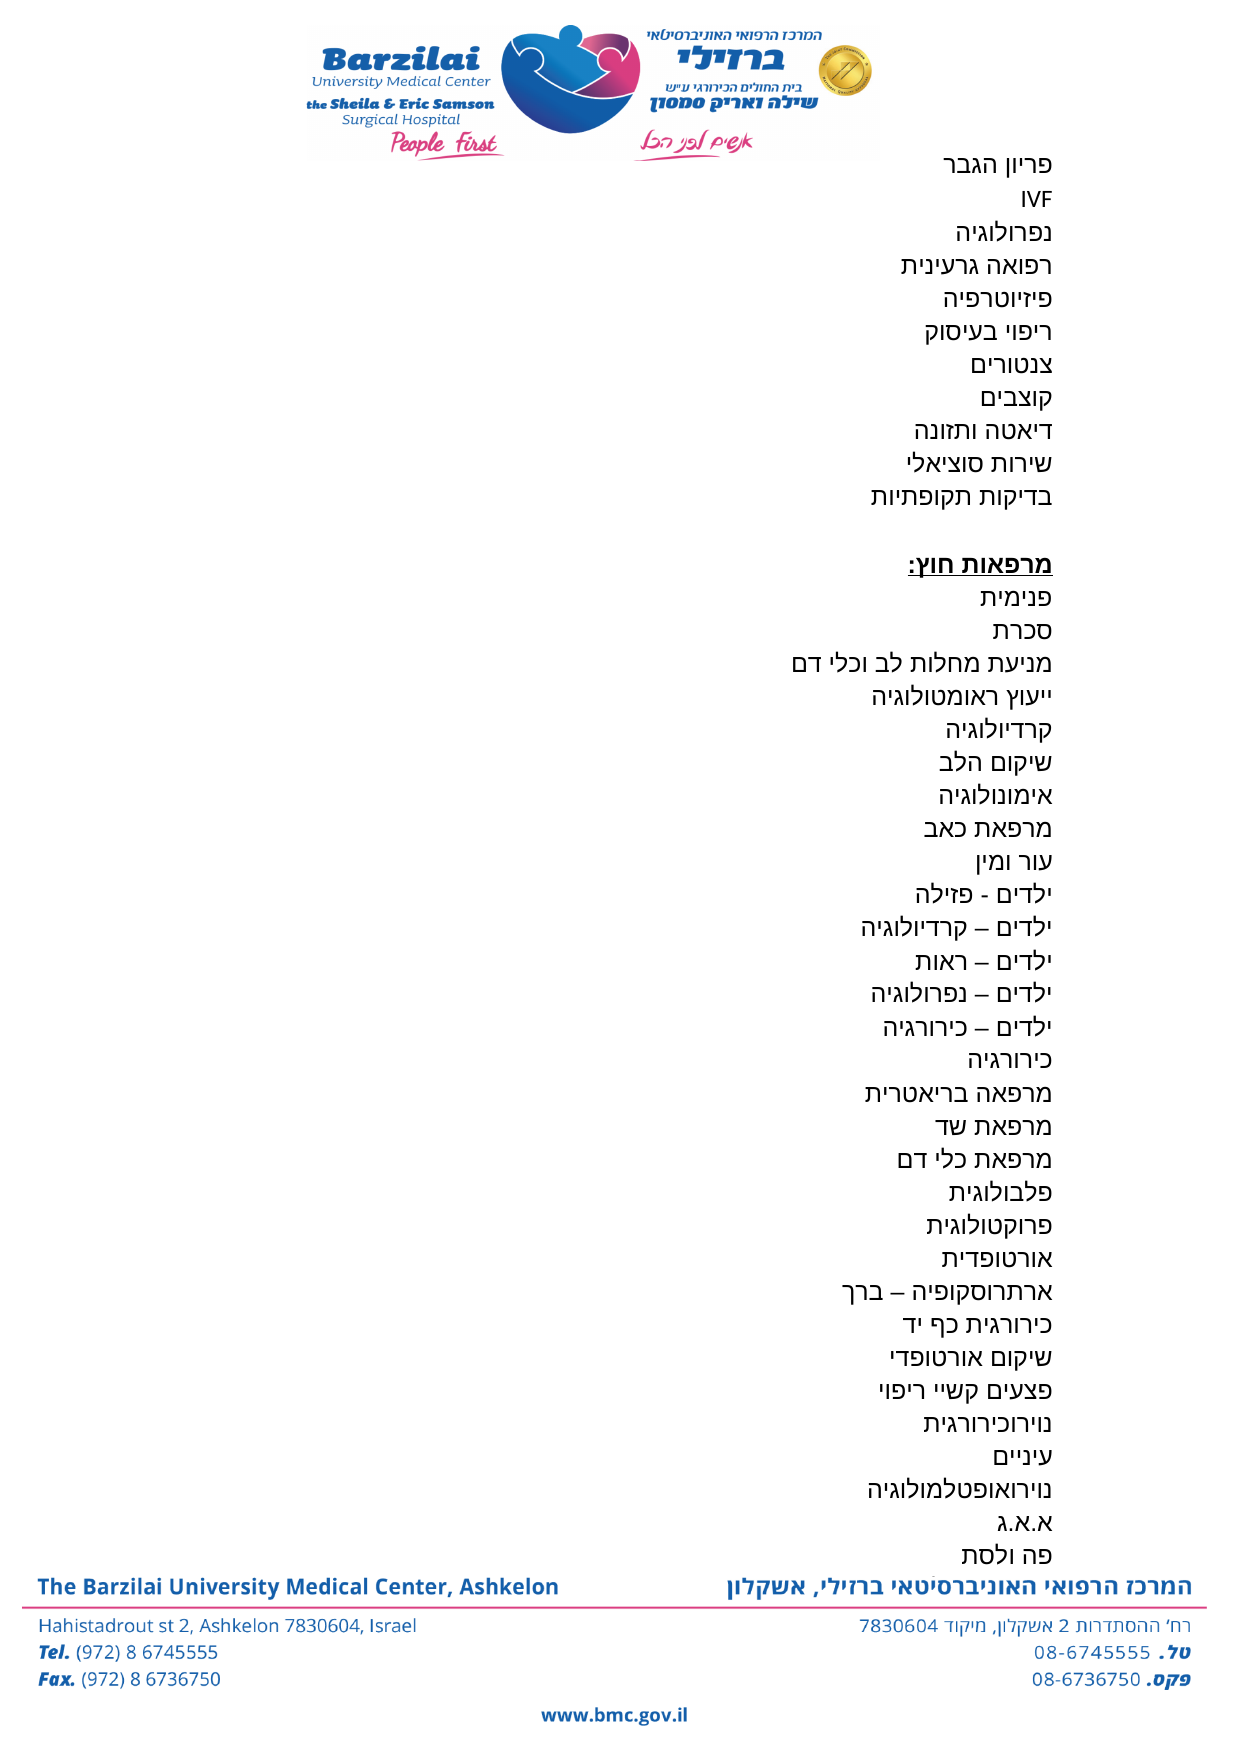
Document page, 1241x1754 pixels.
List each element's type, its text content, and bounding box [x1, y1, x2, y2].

text IVF [187, 183, 1053, 213]
text מרפאת שד [187, 1112, 1053, 1140]
text עיניים [187, 1442, 1053, 1471]
text ילדים – נפרולוגיה [187, 979, 1053, 1008]
text אורטופדית [187, 1244, 1053, 1272]
text מרפאת כלי דם [187, 1144, 1053, 1173]
text צנטורים [187, 350, 1053, 379]
text דיאטה ותזונה [187, 416, 1053, 445]
text בדיקות תקופתיות [187, 482, 1053, 511]
text כירורגית כף יד [187, 1310, 1053, 1338]
text ארתרוסקופיה – ברך [187, 1277, 1053, 1305]
text אימונולוגיה [187, 781, 1053, 810]
text עור ומין [187, 847, 1053, 876]
text פרוקטולוגית [187, 1211, 1053, 1239]
text א.א.ג [187, 1508, 1053, 1537]
text פלבולוגית [187, 1178, 1053, 1206]
text ילדים – כירורגיה [187, 1012, 1053, 1041]
text רפואה גרעינית [187, 251, 1053, 280]
text מרפאת כאב [187, 814, 1053, 843]
text פצעים קשיי ריפוי [187, 1376, 1053, 1404]
text שיקום הלב [187, 748, 1053, 777]
text שירות סוציאלי [187, 449, 1053, 478]
text ייעוץ ראומטולוגיה [187, 682, 1053, 711]
text נפרולוגיה [187, 218, 1053, 247]
text ילדים – ראות [187, 946, 1053, 975]
text מניעת מחלות לב וכלי דם [187, 649, 1053, 678]
text כירורגיה [187, 1046, 1053, 1074]
text נוירוכירורגית [187, 1409, 1053, 1437]
text מרפאות חוץ: [187, 550, 1053, 579]
text ילדים - פזילה [187, 880, 1053, 909]
text קוצבים [187, 383, 1053, 412]
text סכרת [187, 616, 1053, 645]
text פה ולסת [187, 1541, 1053, 1569]
text פנימית [187, 583, 1053, 612]
text פריון הגבר [187, 150, 1053, 179]
text ילדים – קרדיולוגיה [187, 913, 1053, 942]
text קרדיולוגיה [187, 715, 1053, 744]
text שיקום אורטופדי [187, 1343, 1053, 1371]
text ריפוי בעיסוק [187, 317, 1053, 346]
text נוירואופטלמולוגיה [187, 1475, 1053, 1503]
text פיזיוטרפיה [187, 284, 1053, 313]
text מרפאה בריאטרית [187, 1078, 1053, 1107]
